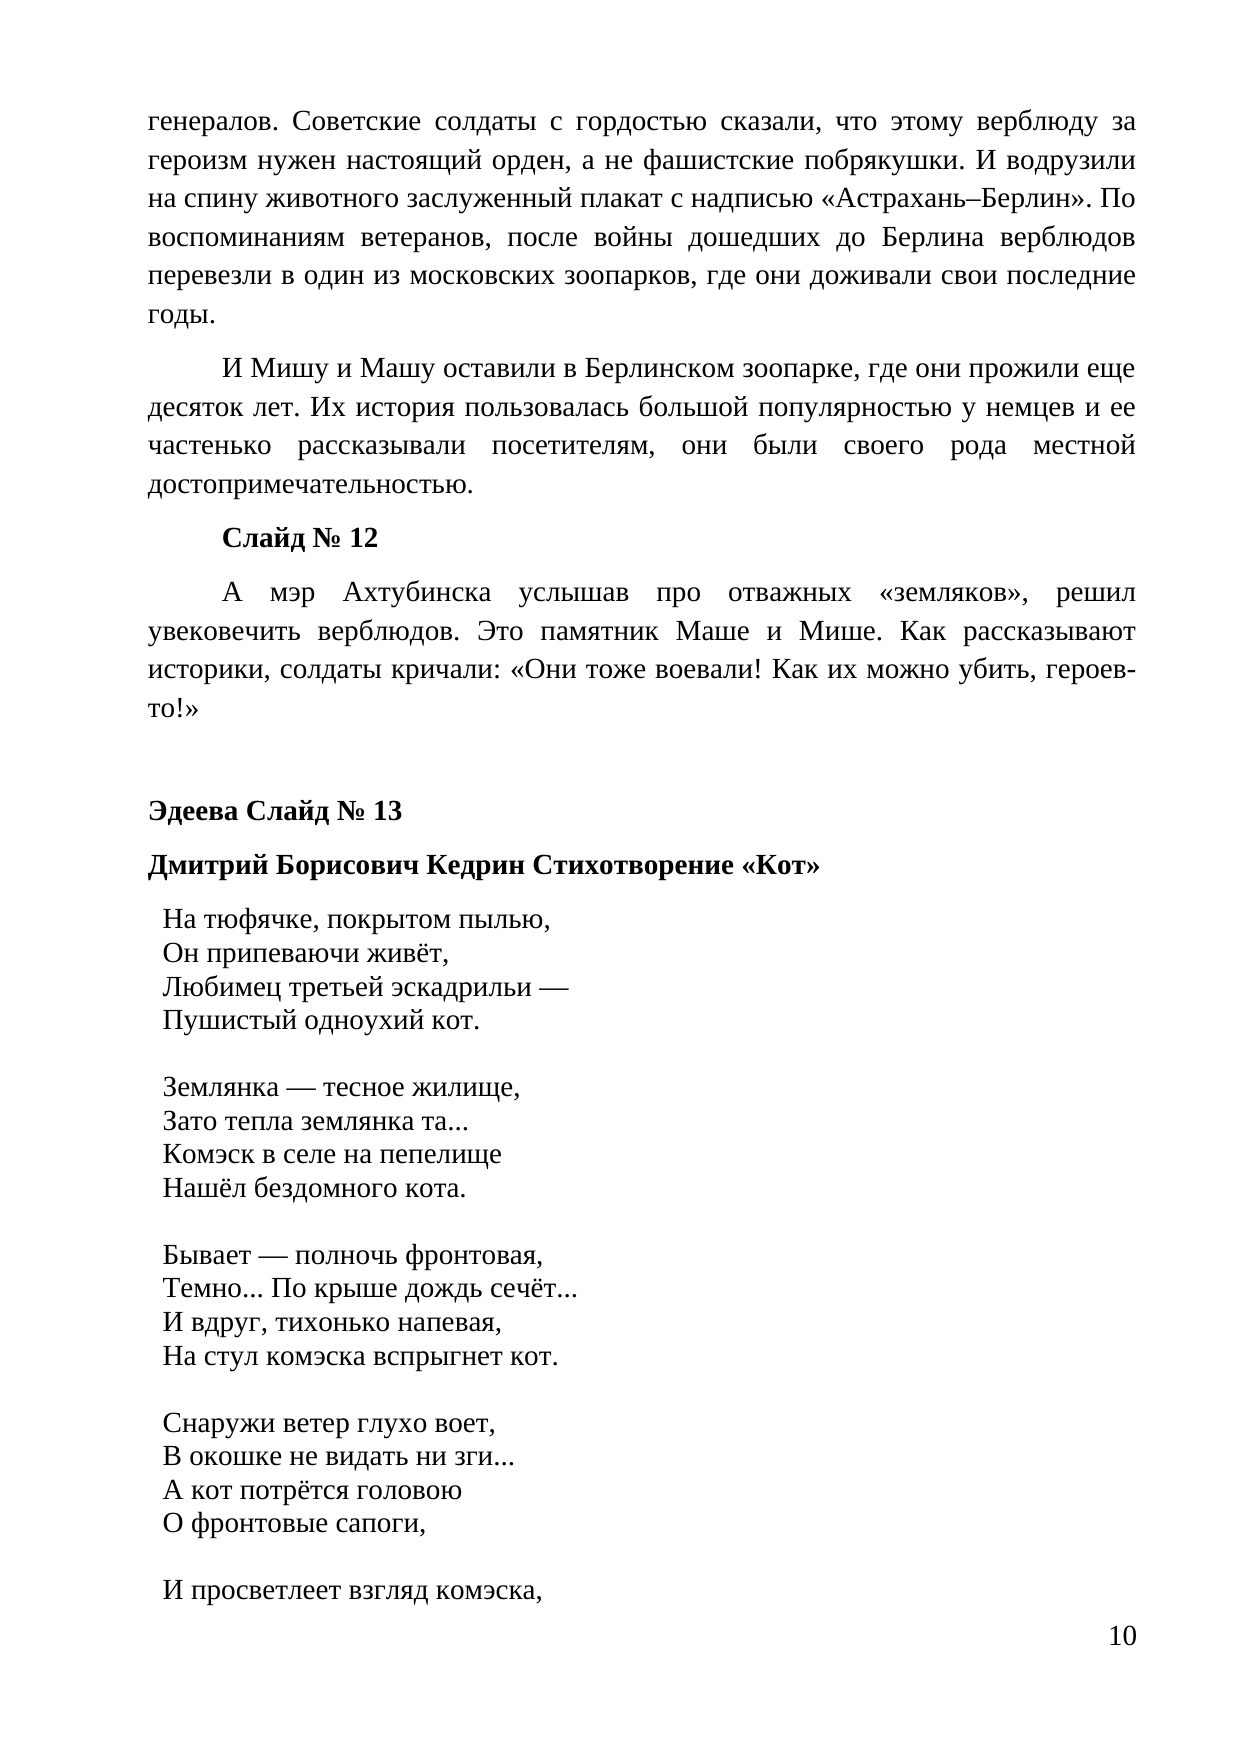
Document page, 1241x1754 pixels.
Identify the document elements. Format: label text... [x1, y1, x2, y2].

text О фронтовые сапоги, [148, 1505, 1137, 1539]
text Дмитрий Борисович Кедрин Стихотворение «Кот» [148, 847, 1137, 881]
text Слайд № 12 [148, 520, 1137, 553]
text И Мишу и Машу оставили в Берлинском зоопарке, где они прожили еще десяток лет. Их история пользовалась большой популярностью у немцев и ее частенько рассказывали посетителям, они были своего рода местной достопримечательностью. [148, 350, 1137, 499]
text Снаружи ветер глухо воет, [148, 1405, 1137, 1438]
text Комэск в селе на пепелище [148, 1136, 1137, 1170]
text Любимец третьей эскадрильи — [148, 969, 1137, 1002]
text В окошке не видать ни зги... [148, 1438, 1137, 1472]
text Землянка — тесное жилище, [148, 1069, 1137, 1103]
text Темно... По крыше дождь сечёт... [148, 1271, 1137, 1304]
text Пушистый одноухий кот. [148, 1002, 1137, 1036]
text На тюфячке, покрытом пылью, [148, 902, 1137, 935]
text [148, 103, 1137, 329]
text Он припеваючи живёт, [148, 935, 1137, 969]
text Нашёл бездомного кота. [148, 1170, 1137, 1203]
text А кот потрётся головою [148, 1472, 1137, 1505]
text На стул комэска вспрыгнет кот. [148, 1338, 1137, 1371]
text Зато тепла землянка та... [148, 1103, 1137, 1136]
text Бывает — полночь фронтовая, [148, 1237, 1137, 1271]
text Эдеева Слайд № 13 [148, 793, 1137, 827]
text А мэр Ахтубинска услышав про отважных «земляков», решил увековечить верблюдов. Это памятник Маше и Мише. Как рассказывают историки, солдаты кричали: «Они тоже воевали! Как их можно убить, героев-то!» [148, 574, 1137, 723]
text И вдруг, тихонько напевая, [148, 1304, 1137, 1338]
text И просветлеет взгляд комэска, [148, 1572, 1137, 1606]
